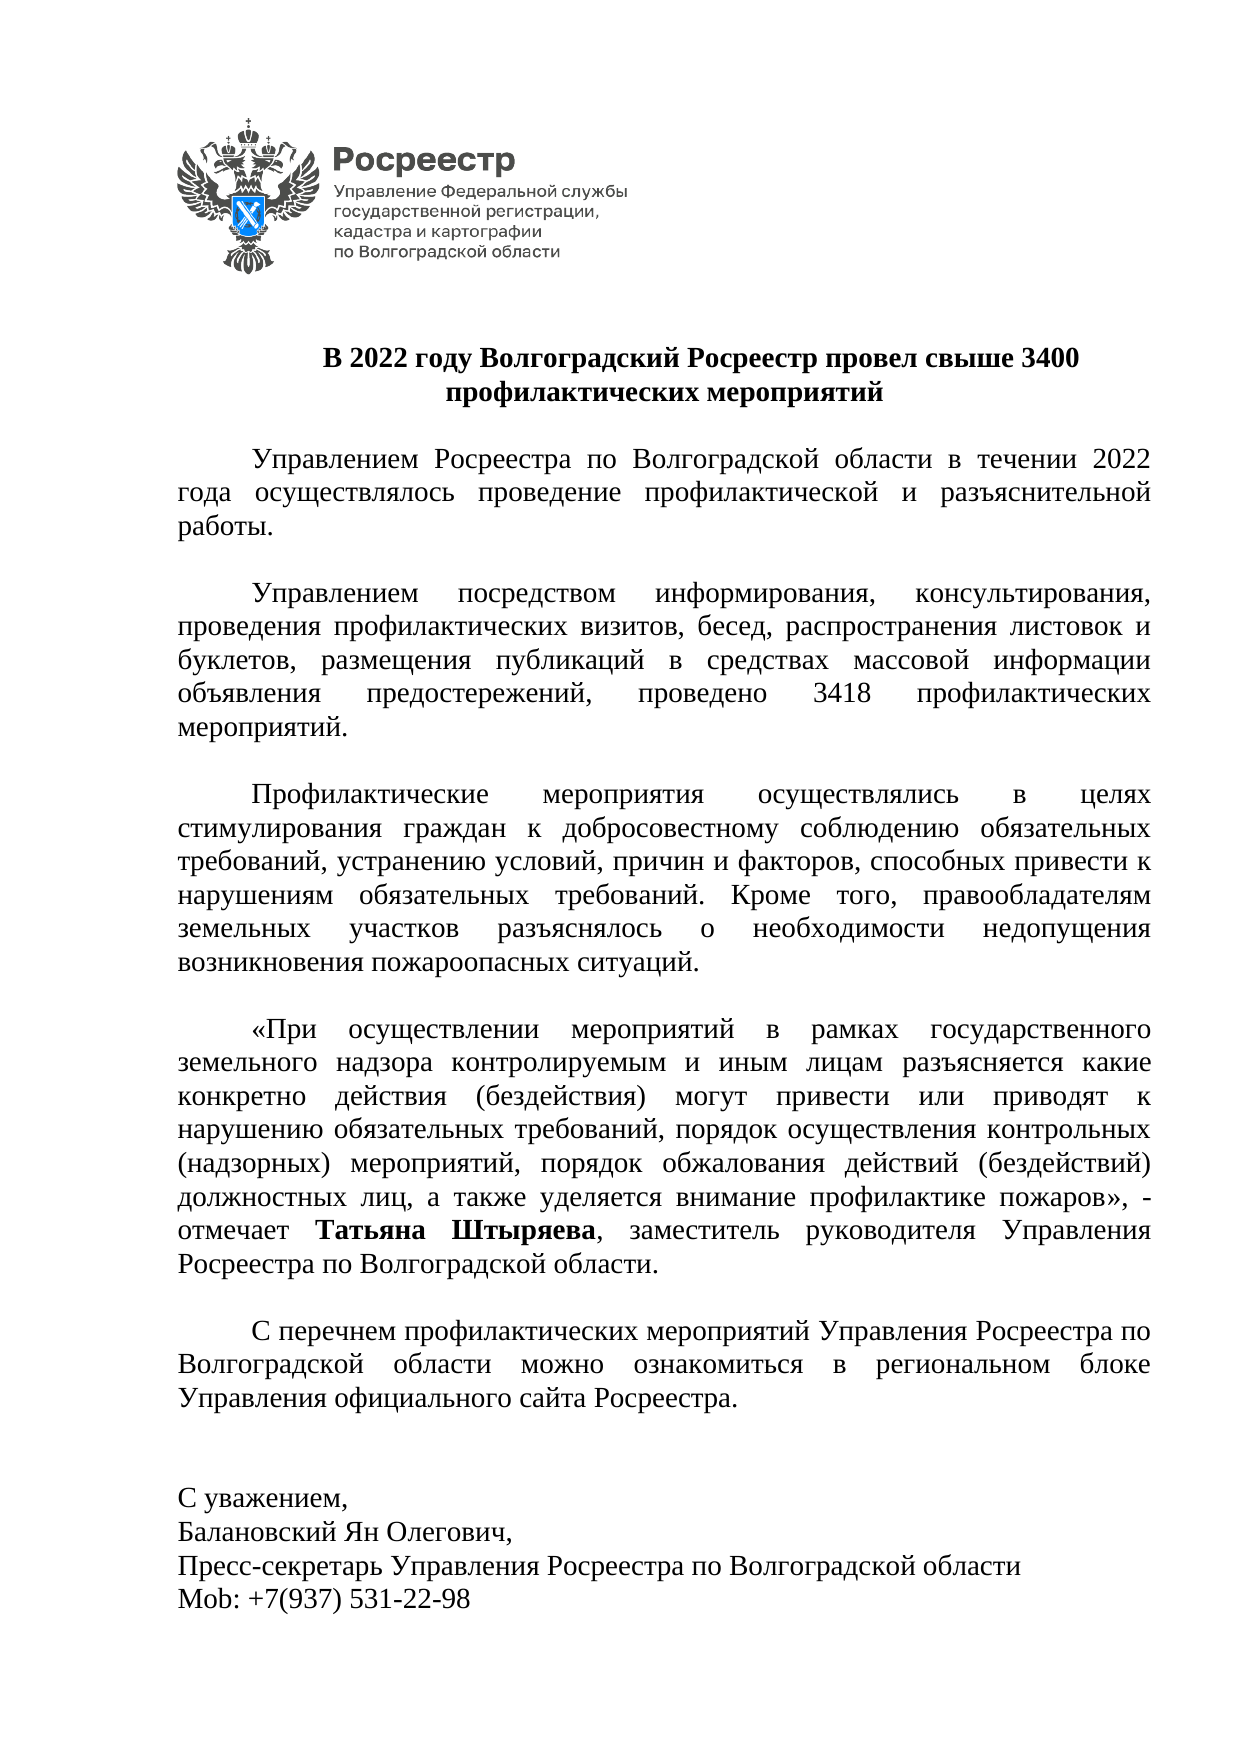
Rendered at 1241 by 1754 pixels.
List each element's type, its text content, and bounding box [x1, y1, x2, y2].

text «При осуществлении мероприятий в рамках государственного земельного надзора контролируемым и иным лицам разъясняется какие конкретно действия (бездействия) могут привести или приводят к нарушению обязательных требований, порядок осуществления контрольных (надзорных) мероприятий, порядок обжалования действий (бездействий) должностных лиц, а также уделяется внимание профилактике пожаров», - отмечает Татьяна Штыряева, заместитель руководителя Управления Росреестра по Волгоградской области. [177, 1011, 1152, 1078]
text Управлением посредством информирования, консультирования, проведения профилактических визитов, бесед, распространения листовок и буклетов, размещения публикаций в средствах массовой информации объявления предостережений, проведено 3418 профилактических мероприятий. [177, 575, 1152, 743]
picture [177, 118, 635, 276]
text Балановский Ян Олегович, [177, 1514, 1152, 1548]
text Mob: +7(937) 531-22-98 [177, 1581, 1152, 1615]
text Пресс-секретарь Управления Росреестра по Волгоградской области [177, 1548, 1152, 1581]
text Управлением Росреестра по Волгоградской области в течении 2022 года осуществлялось проведение профилактической и разъяснительной работы. [177, 441, 1152, 541]
text В 2022 году Волгоградский Росреестр провел свыше 3400 профилактических мероприятий [177, 340, 1152, 407]
text Профилактические мероприятия осуществлялись в целях стимулирования граждан к добросовестному соблюдению обязательных требований, устранению условий, причин и факторов, способных привести к нарушениям обязательных требований. Кроме того, правообладателям земельных участков разъяснялось о необходимости недопущения возникновения пожароопасных ситуаций. [177, 776, 1152, 977]
text С уважением, [177, 1481, 1152, 1514]
text С перечнем профилактических мероприятий Управления Росреестра по Волгоградской области можно ознакомиться в региональном блоке Управления официального сайта Росреестра. [177, 1313, 1152, 1413]
text «При осуществлении мероприятий в рамках государственного земельного надзора контролируемым и иным лицам разъясняется какие конкретно действия (бездействия) могут привести или приводят к нарушению обязательных требований, порядок осуществления контрольных (надзорных) мероприятий, порядок обжалования действий (бездействий) должностных лиц, а также уделяется внимание профилактике пожаров», - отмечает Татьяна Штыряева, заместитель руководителя Управления Росреестра по Волгоградской области. [177, 1179, 1152, 1279]
